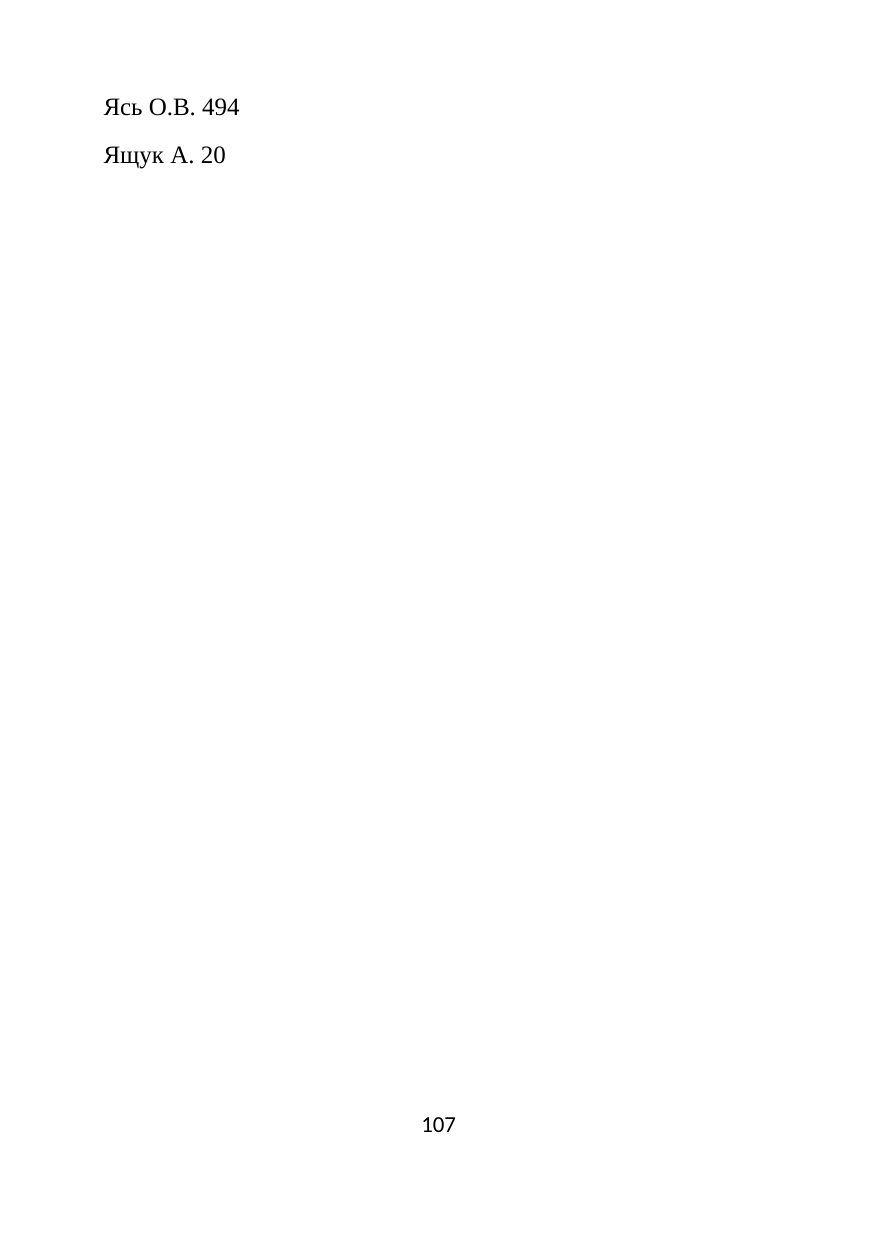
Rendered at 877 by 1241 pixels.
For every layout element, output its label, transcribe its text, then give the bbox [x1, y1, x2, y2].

text Ящук А. 20 [103, 140, 774, 168]
text Ясь О.В. 494 [103, 92, 774, 121]
